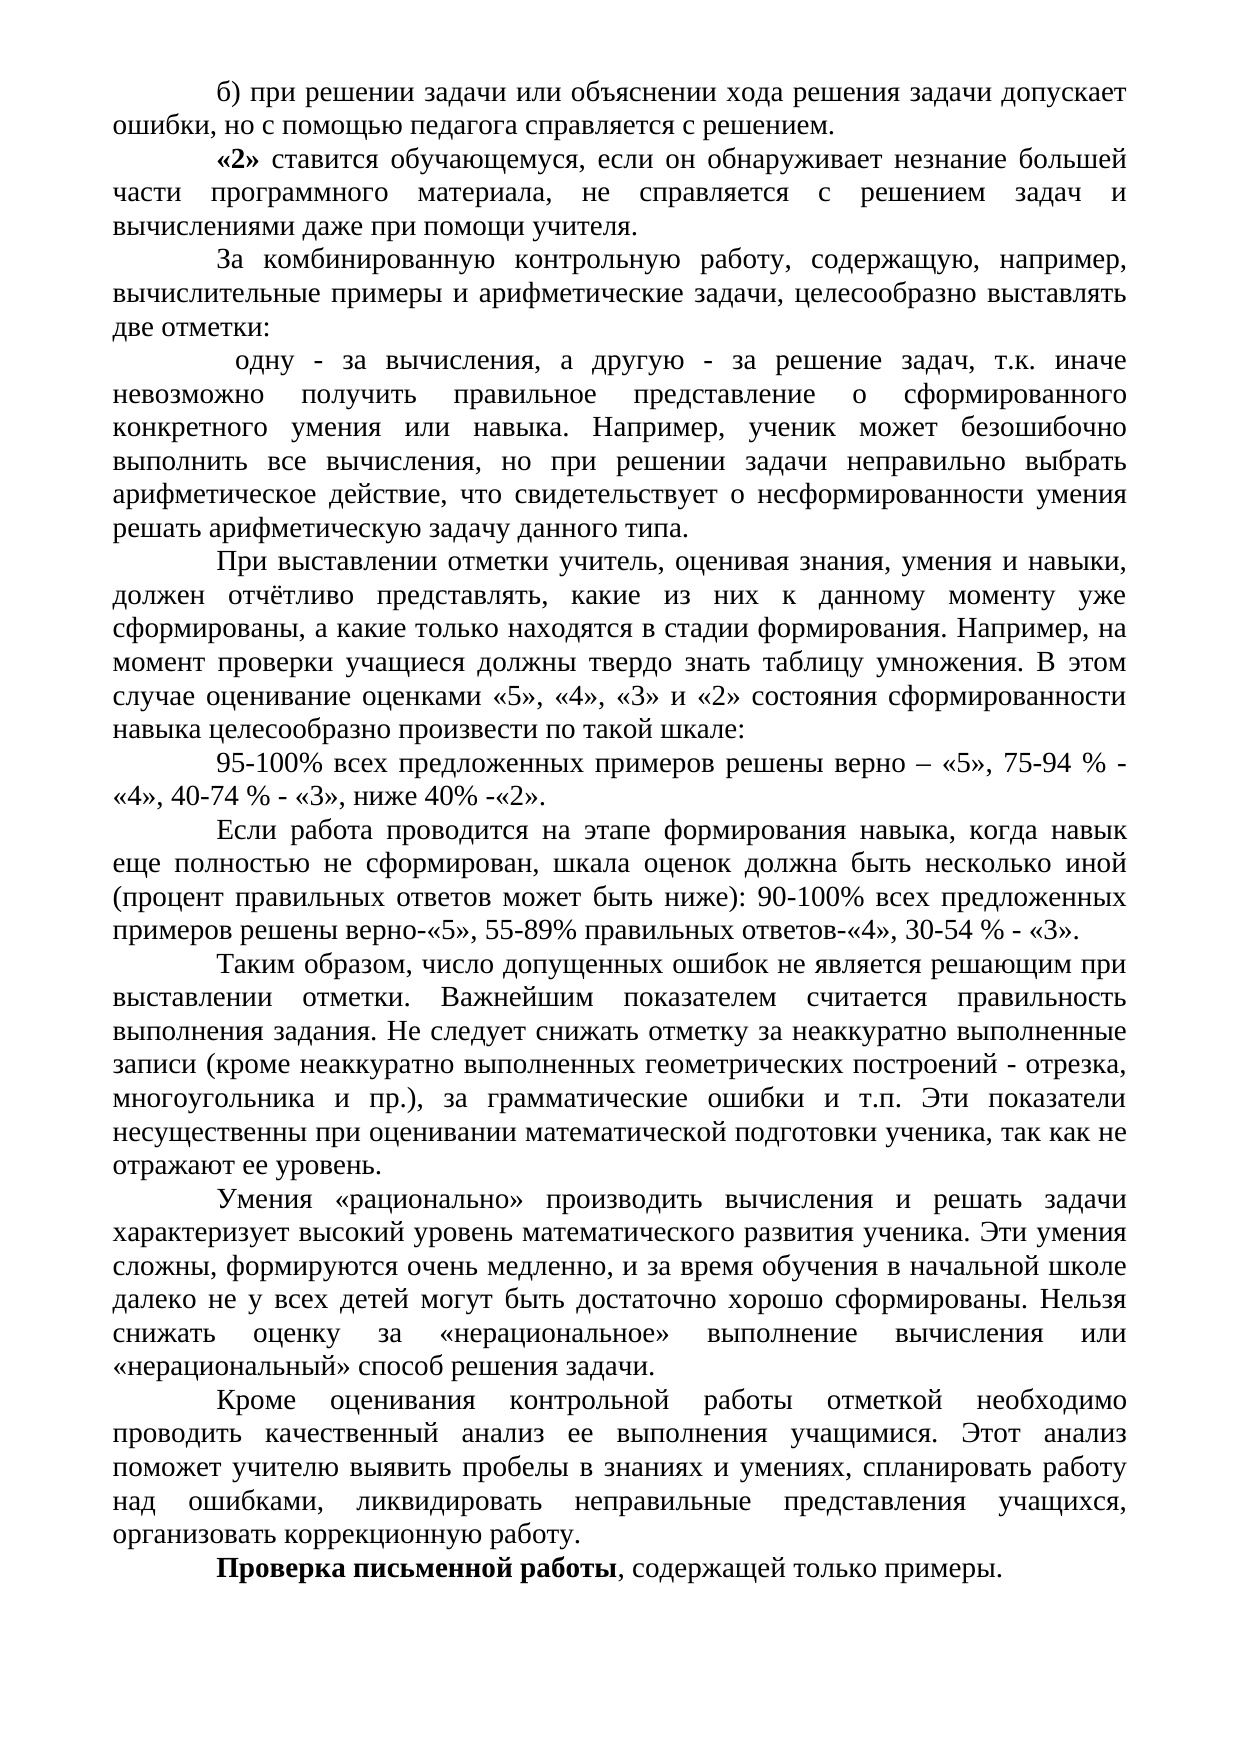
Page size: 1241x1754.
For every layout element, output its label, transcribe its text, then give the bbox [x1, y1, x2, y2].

text Проверка письменной работы, содержащей только примеры. [112, 1550, 1128, 1583]
text Умения «рационально» производить вычисления и решать задачи характеризует высокий уровень математического развития ученика. Эти умения сложны, формируются очень медленно, и за время обучения в начальной школе далеко не у всех детей могут быть достаточно хорошо сформированы. Нельзя снижать оценку за «нерациональное» выполнение вычисления или «нерациональный» способ решения задачи. [112, 1181, 1128, 1382]
text одну - за вычисления, а другую - за решение задач, т.к. иначе невозможно получить правильное представление о сформированного конкретного умения или навыка. Например, ученик может безошибочно выполнить все вычисления, но при решении задачи неправильно выбрать арифметическое действие, что свидетельствует о несформированности умения решать арифметическую задачу данного типа. [112, 342, 1128, 543]
text Если работа проводится на этапе формирования навыка, когда навык еще полностью не сформирован, шкала оценок должна быть несколько иной (процент правильных ответов может быть ниже): 90-100% всех предложенных примеров решены верно-«5», 55-89% правильных ответов-«4», 30-54 % - «3». [112, 812, 1128, 946]
text Кроме оценивания контрольной работы отметкой необходимо проводить качественный анализ ее выполнения учащимися. Этот анализ поможет учителю выявить пробелы в знаниях и умениях, спланировать работу над ошибками, ликвидировать неправильные представления учащихся, организовать коррекционную работу. [112, 1382, 1128, 1550]
text При выставлении отметки учитель, оценивая знания, умения и навыки, должен отчётливо представлять, какие из них к данному моменту уже сформированы, а какие только находятся в стадии формирования. Например, на момент проверки учащиеся должны твердо знать таблицу умножения. В этом случае оценивание оценками «5», «4», «3» и «2» состояния сформированности навыка целесообразно произвести по такой шкале: [112, 543, 1128, 745]
text «2» ставится обучающемуся, если он обнаруживает незнание большей части программного материала, не справляется с решением задач и вычислениями даже при помощи учителя. [112, 141, 1128, 242]
text 95-100% всех предложенных примеров решены верно – «5», 75-94 % - «4», 40-74 % - «3», ниже 40% -«2». [112, 745, 1128, 812]
text За комбинированную контрольную работу, содержащую, например, вычислительные примеры и арифметические задачи, целесообразно выставлять две отметки: [112, 242, 1128, 342]
text б) при решении задачи или объяснении хода решения задачи допускает ошибки, но с помощью педагога справляется с решением. [112, 74, 1128, 141]
text Таким образом, число допущенных ошибок не является решающим при выставлении отметки. Важнейшим показателем считается правильность выполнения задания. Не следует снижать отметку за неаккуратно выполненные записи (кроме неаккуратно выполненных геометрических построений - отрезка, многоугольника и пр.), за грамматические ошибки и т.п. Эти показатели несущественны при оценивании математической подготовки ученика, так как не отражают ее уровень. [112, 946, 1128, 1181]
